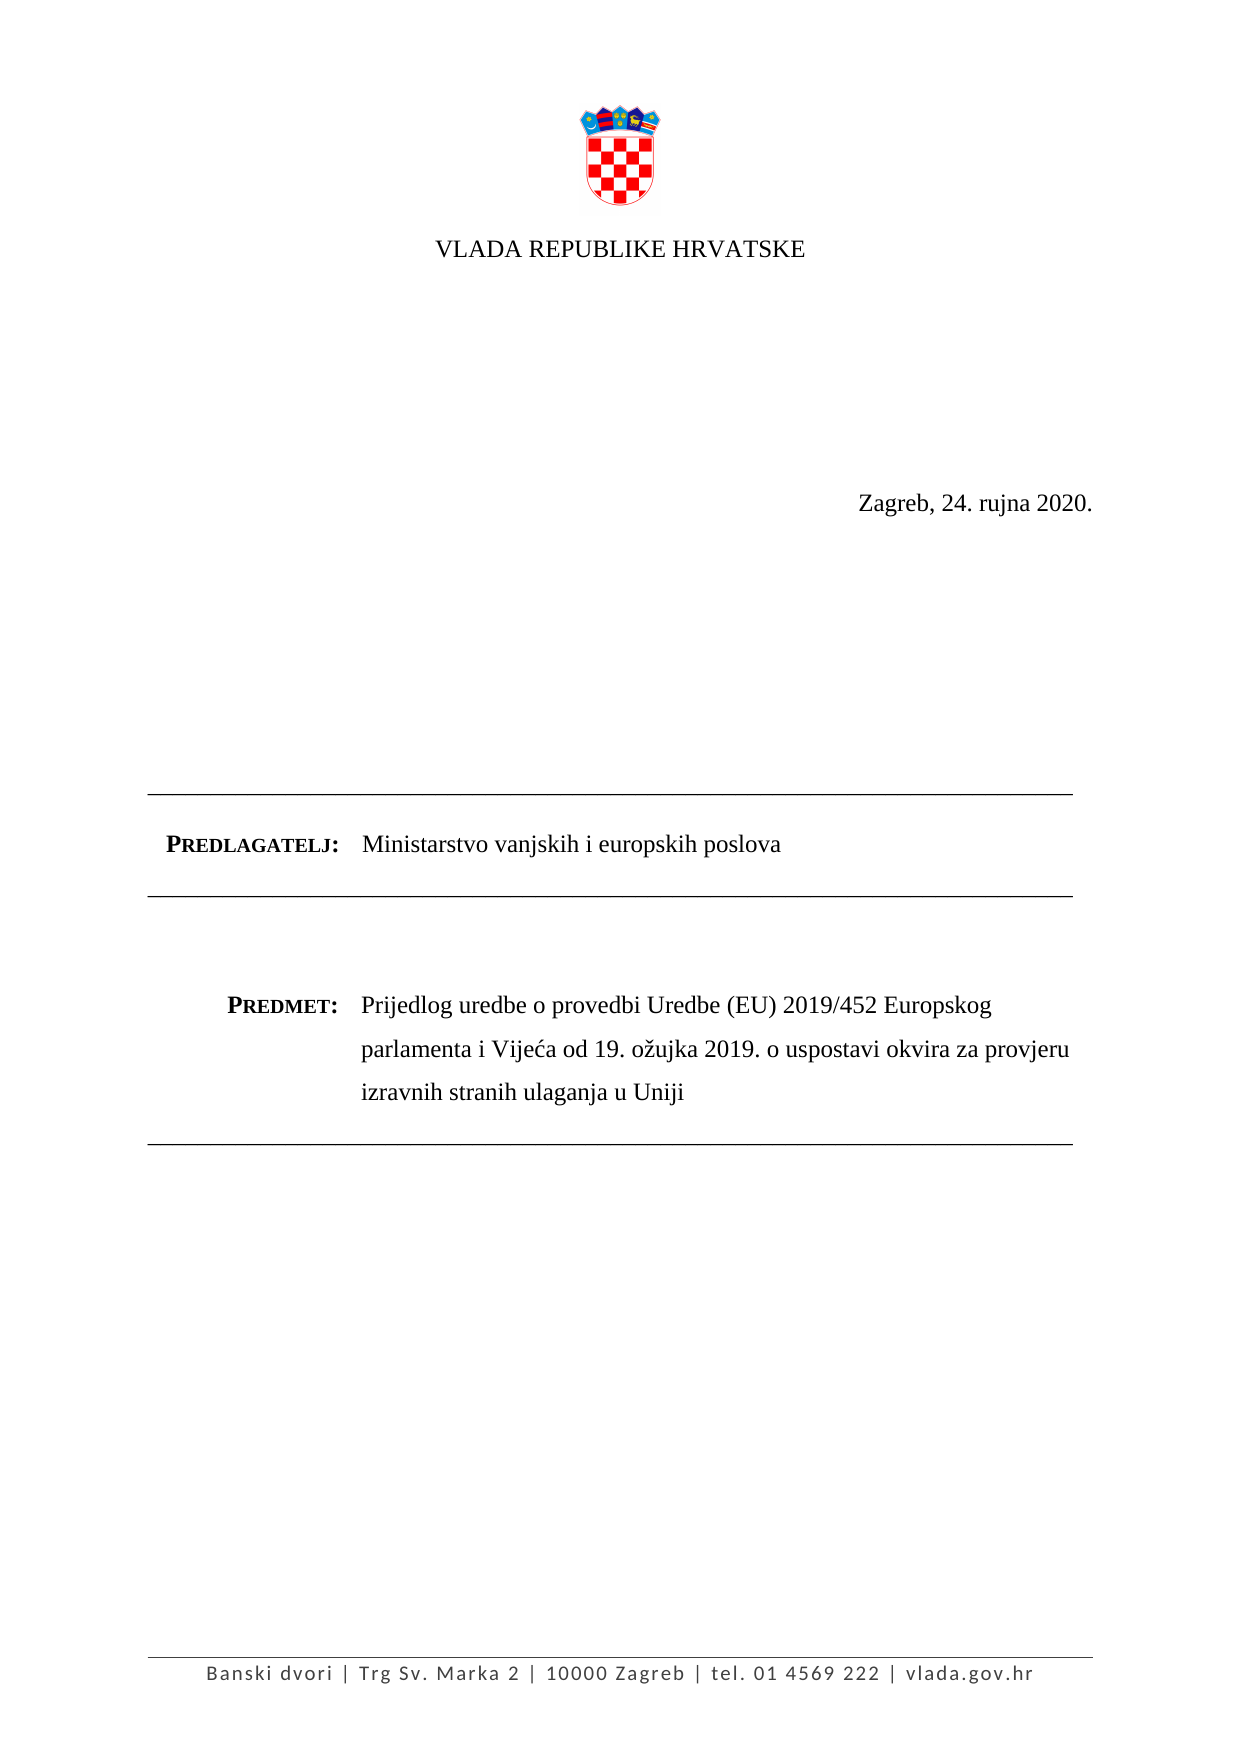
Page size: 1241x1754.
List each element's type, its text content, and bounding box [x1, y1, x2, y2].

text Zagreb, 24. rujna 2020. [148, 488, 1093, 517]
text __________________________________________________________________________ [148, 1119, 1093, 1147]
text VLADA REPUBLIKE HRVATSKE [148, 234, 1093, 263]
text __________________________________________________________________________ [148, 871, 1093, 900]
text __________________________________________________________________________ [148, 769, 1093, 798]
table_header Predlagatelj: [148, 829, 351, 871]
table_header Prijedlog uredbe o provedbi Uredbe (EU) 2019/452 Europskog parlamenta i Vijeća od 19. ožujka 2019. o uspostavi okvira za provjeru izravnih stranih ulaganja u Uniji [350, 991, 1093, 1119]
picture [578, 103, 662, 216]
table_header Ministarstvo vanjskih i europskih poslova [351, 829, 1093, 871]
table_header Predmet: [148, 991, 349, 1119]
